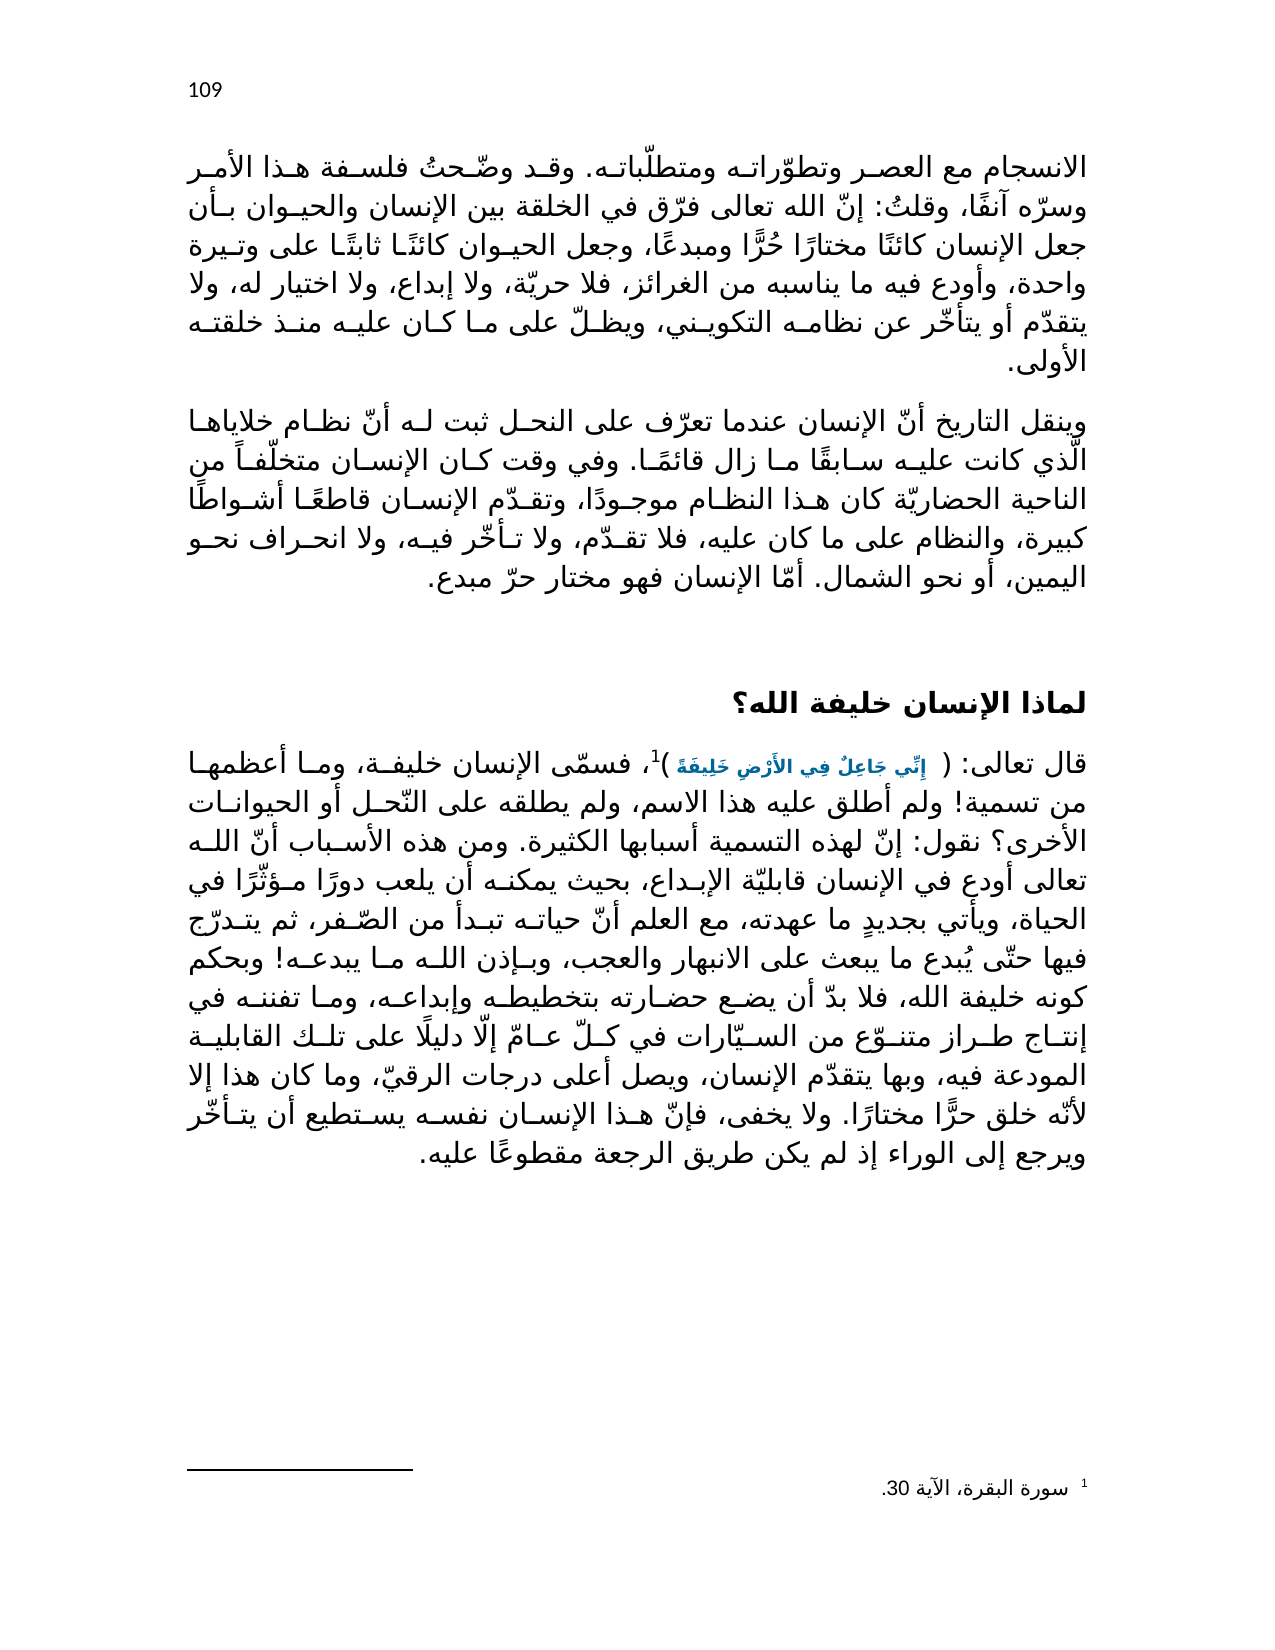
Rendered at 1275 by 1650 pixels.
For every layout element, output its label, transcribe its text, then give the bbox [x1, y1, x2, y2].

text وينقل التاريخ أنّ الإنسان عندما تعرّف على النحل ثبت له أنّ نظام خلاياها الّذي كانت عليه سابقًا ما زال قائمًا. وفي وقت كان الإنسان متخلّفاً من الناحية الحضاريّة كان هذا النظام موجودًا، وتقدّم الإنسان قاطعًا أشواطًا كبيرة، والنظام على ما كان عليه، فلا تقدّم، ولا تأخّر فيه، ولا انحراف نحو اليمين، أو نحو الشمال. أمّا الإنسان فهو مختار حرّ مبدع. [187, 404, 1087, 594]
text قال تعالى: ﴿ إِنِّي جَاعِلٌ فِي الأَرْضِ خَلِيفَةً ﴾، فسمّى الإنسان خليفة، وما أعظمها من تسمية! ولم أطلق عليه هذا الاسم، ولم يطلقه على النّحل أو الحيوانات الأخرى؟ نقول: إنّ لهذه التسمية أسبابها الكثيرة. ومن هذه الأسباب أنّ الله تعالى أودع في الإنسان قابليّة الإبداع، بحيث يمكنه أن يلعب دورًا مؤثّرًا في الحياة، ويأتي بجديدٍ ما عهدته، مع العلم أنّ حياته تبدأ من الصّفر، ثم يتدرّج فيها حتّى يُبدع ما يبعث على الانبهار والعجب، وبإذن الله ما يبدعه! وبحكم كونه خليفة الله، فلا بدّ أن يضع حضارته بتخطيطه وإبداعه، وما تفننه في إنتاج طراز متنوّع من السيّارات في كلّ عامّ إلّا دليلًا على تلك القابلية المودعة فيه، وبها يتقدّم الإنسان، ويصل أعلى درجات الرقيّ، وما كان هذا إلا لأنّه خلق حرًّا مختارًا. ولا يخفى، فإنّ هذا الإنسان نفسه يستطيع أن يتأخّر ويرجع إلى الوراء إذ لم يكن طريق الرجعة مقطوعًا عليه. [187, 746, 1087, 1170]
text الانسجام مع العصر وتطوّراته ومتطلّباته. وقد وضّحتُ فلسفة هذا الأمر وسرّه آنفًا، وقلتُ: إنّ الله تعالى فرّق في الخلقة بين الإنسان والحيوان بأن جعل الإنسان كائنًا مختارًا حُرًّا ومبدعًا، وجعل الحيوان كائنًا ثابتًا على وتيرة واحدة، وأودع فيه ما يناسبه من الغرائز، فلا حريّة، ولا إبداع، ولا اختيار له، ولا يتقدّم أو يتأخّر عن نظامه التكويني، ويظلّ على ما كان عليه منذ خلقته الأولى. [187, 150, 1087, 379]
text لماذا الإنسان خليفة الله؟ [187, 687, 1087, 721]
